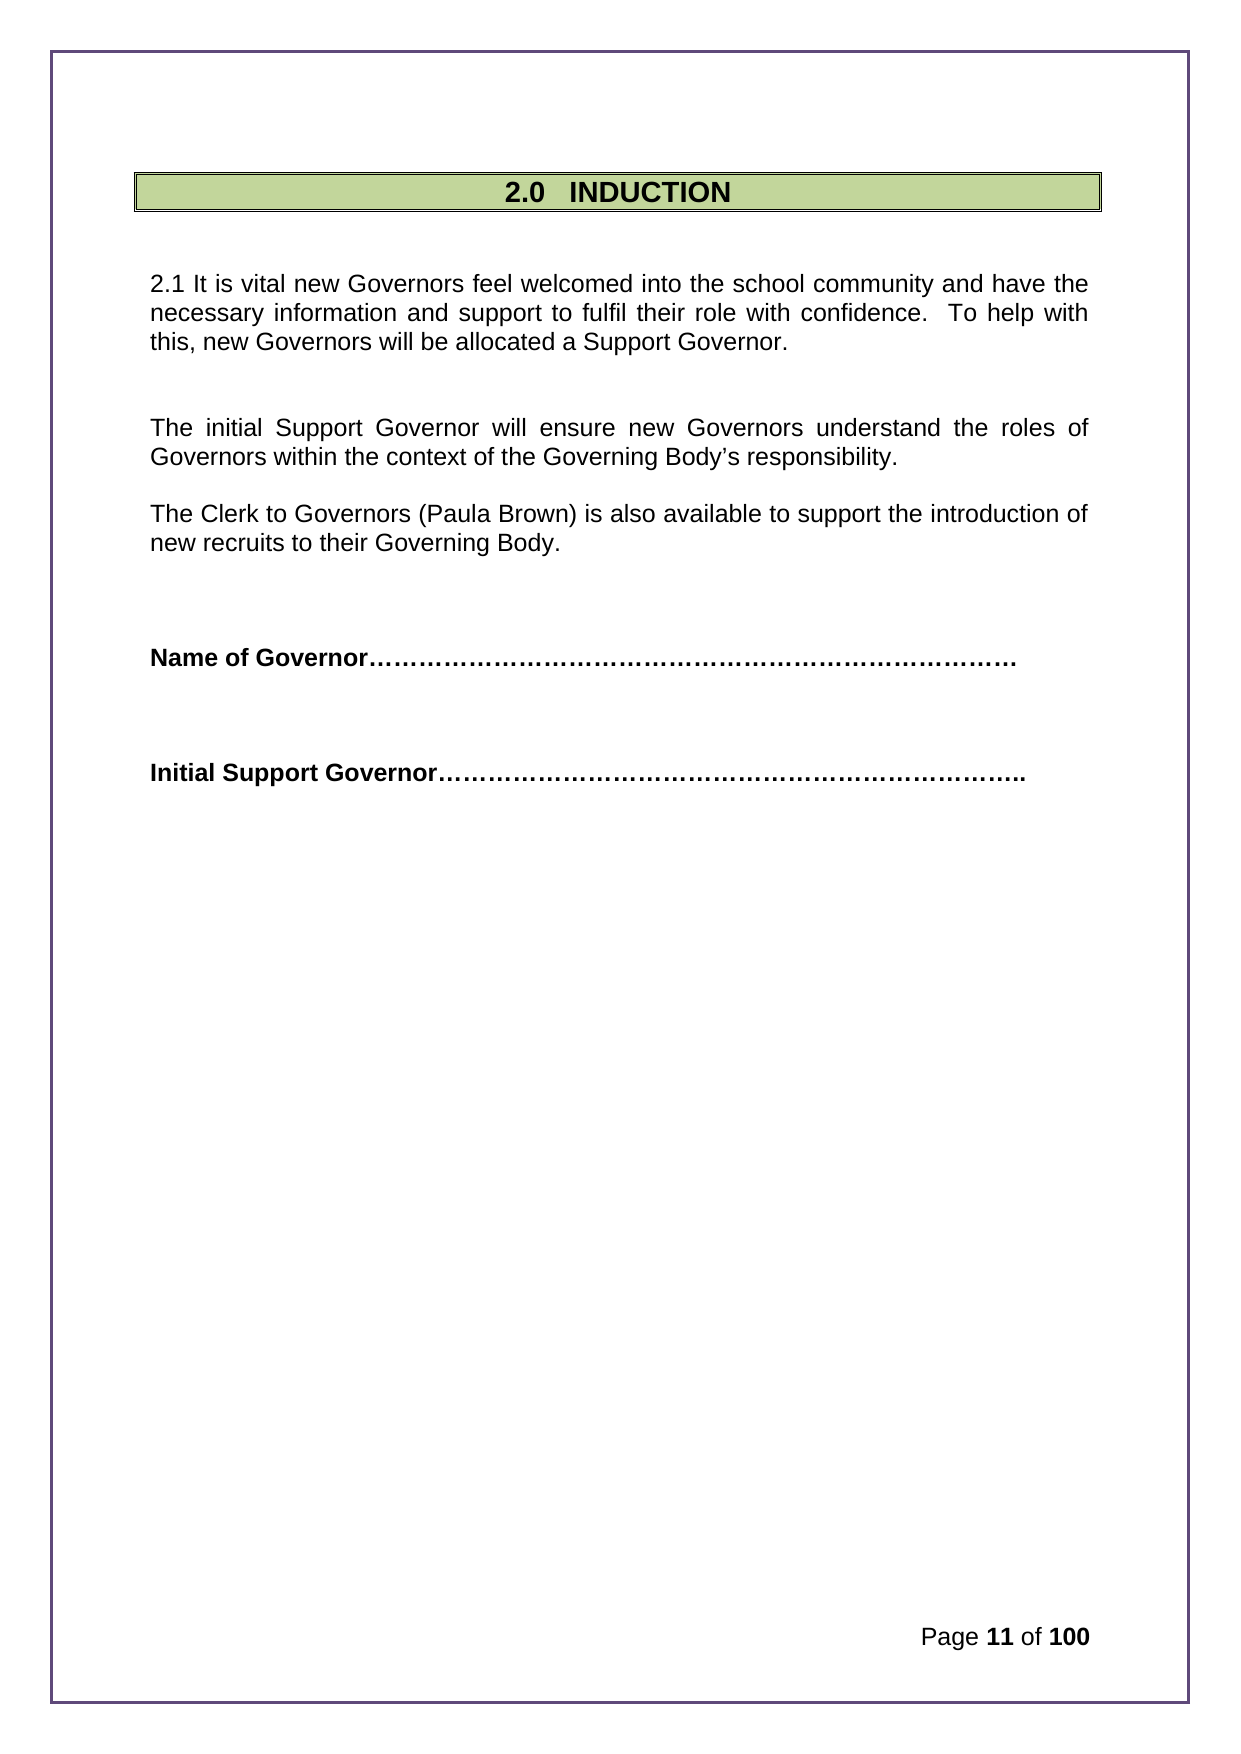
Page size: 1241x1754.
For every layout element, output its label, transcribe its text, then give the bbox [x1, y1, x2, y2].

table_header 2.0 INDUCTION [137, 175, 1099, 209]
text Initial Support Governor…………………………………………………………….. [150, 758, 1090, 787]
text Name of Governor…………………………………………………………………… [150, 643, 1090, 672]
text The Clerk to Governors (Paula Brown) is also available to support the introduction of new recruits to their Governing Body. [150, 499, 1090, 557]
text 2.1 It is vital new Governors feel welcomed into the school community and have the necessary information and support to fulfil their role with confidence. To help with this, new Governors will be allocated a Support Governor. [150, 269, 1090, 356]
text The initial Support Governor will ensure new Governors understand the roles of Governors within the context of the Governing Body’s responsibility. [150, 413, 1090, 471]
